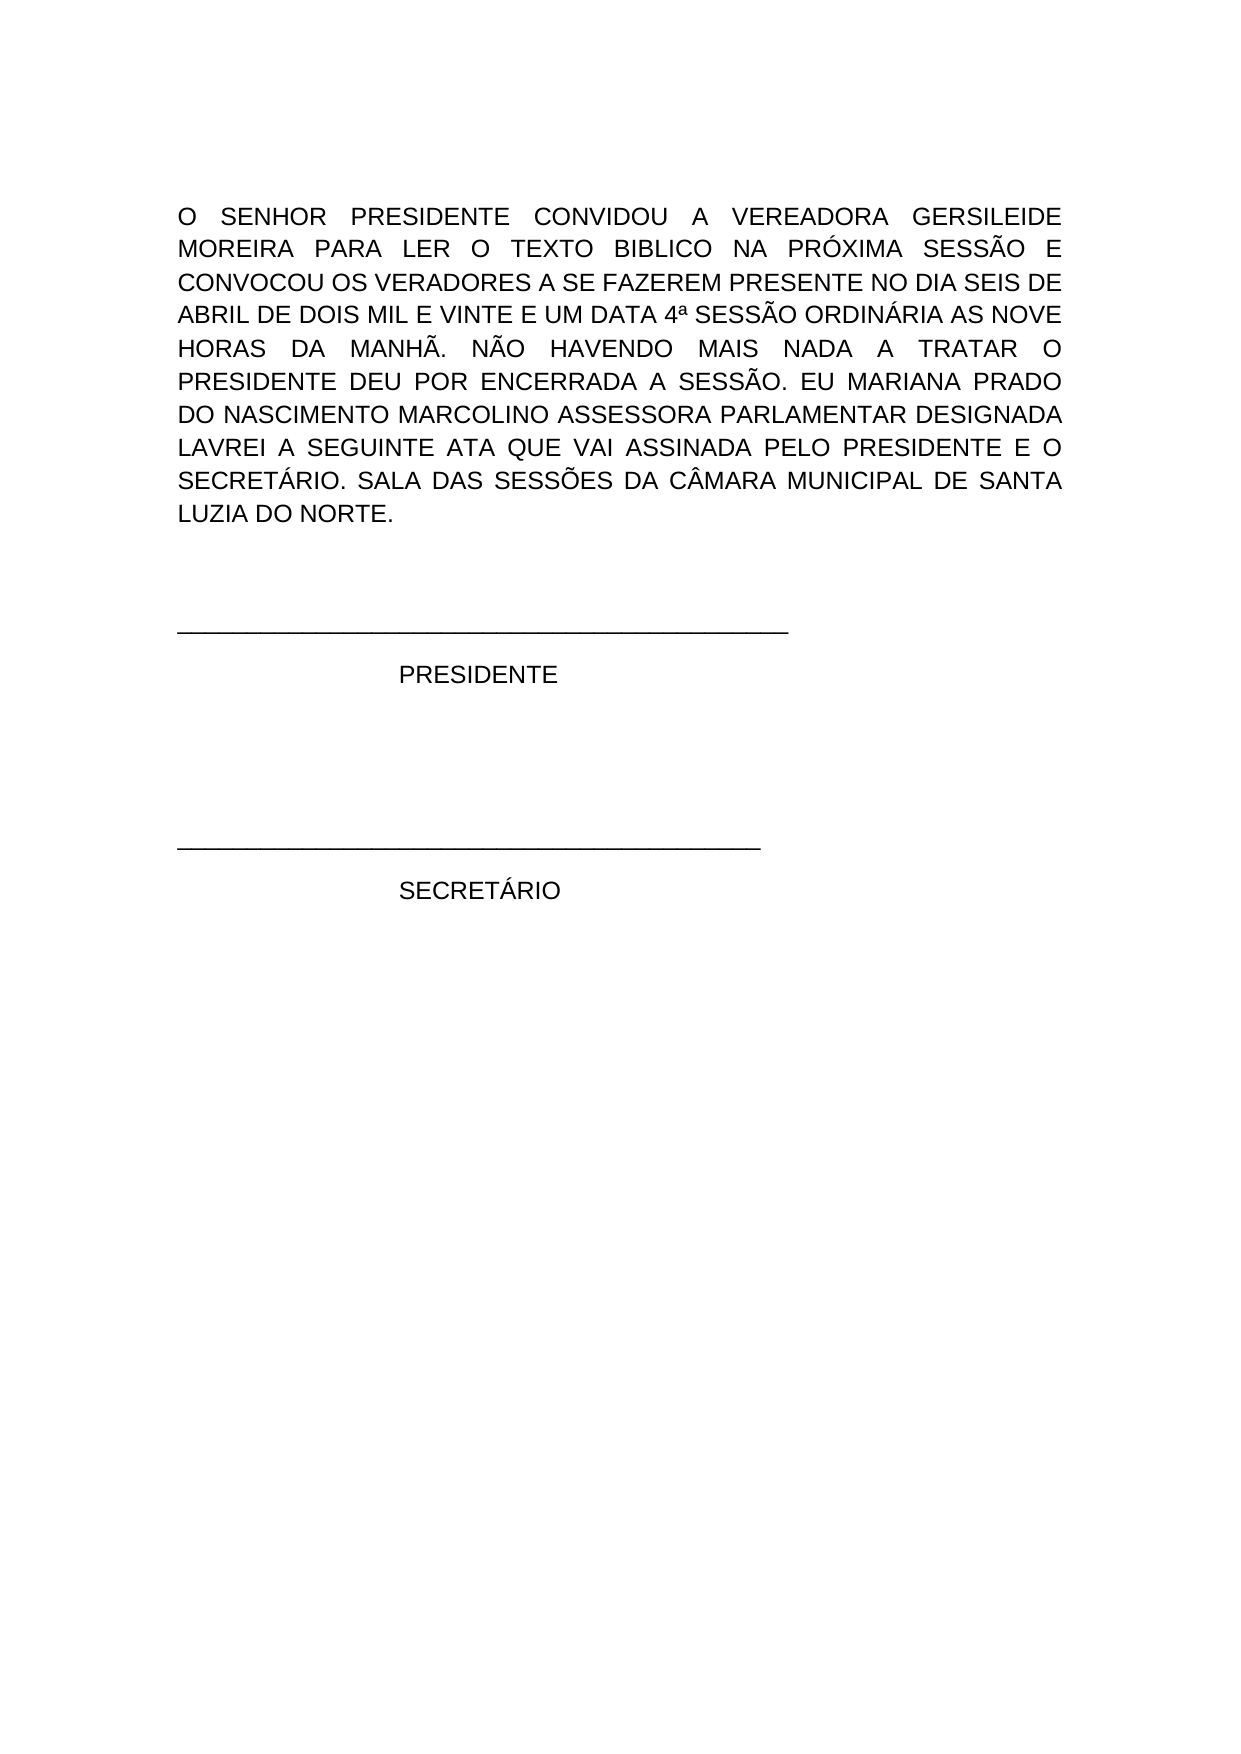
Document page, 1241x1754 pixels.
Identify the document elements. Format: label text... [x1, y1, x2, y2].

text ____________________________________________ [177, 606, 1063, 635]
text PRESIDENTE [325, 660, 1063, 689]
text SECRETÁRIO [325, 876, 1063, 904]
text O SENHOR PRESIDENTE CONVIDOU A VEREADORA GERSILEIDE MOREIRA PARA LER O TEXTO BIBLICO NA PRÓXIMA SESSÃO E CONVOCOU OS VERADORES A SE FAZEREM PRESENTE NO DIA SEIS DE ABRIL DE DOIS MIL E VINTE E UM DATA 4ª SESSÃO ORDINÁRIA AS NOVE HORAS DA MANHÃ. NÃO HAVENDO MAIS NADA A TRATAR O PRESIDENTE DEU POR ENCERRADA A SESSÃO. EU MARIANA PRADO DO NASCIMENTO MARCOLINO ASSESSORA PARLAMENTAR DESIGNADA LAVREI A SEGUINTE ATA QUE VAI ASSINADA PELO PRESIDENTE E O SECRETÁRIO. SALA DAS SESSÕES DA CÂMARA MUNICIPAL DE SANTA LUZIA DO NORTE. [177, 201, 1063, 527]
text __________________________________________ [177, 822, 1063, 851]
